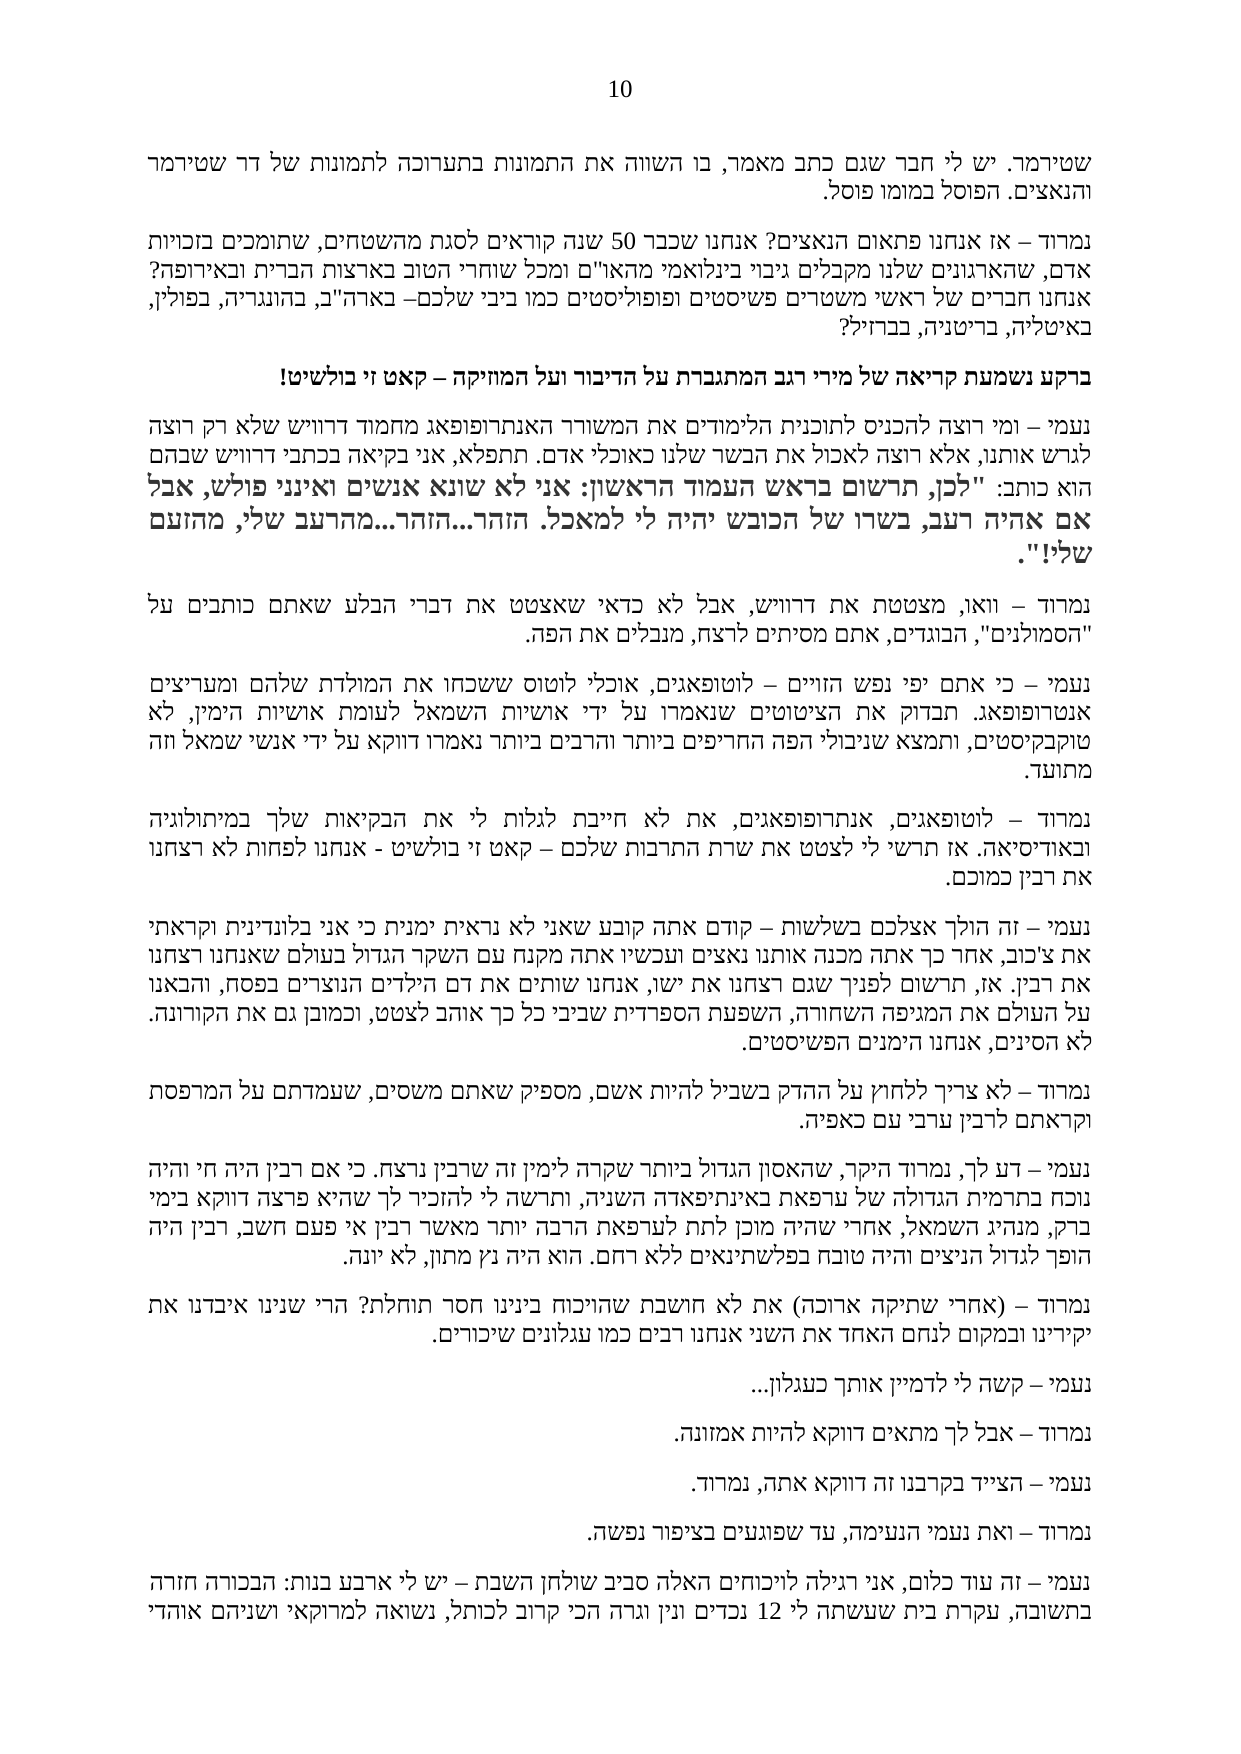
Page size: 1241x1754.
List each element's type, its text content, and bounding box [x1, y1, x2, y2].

text נעמי – זה הולך אצלכם בשלשות – קודם אתה קובע שאני לא נראית ימנית כי אני בלונדינית וקראתי את צ'כוב, אחר כך אתה מכנה אותנו נאצים ועכשיו אתה מקנח עם השקר הגדול בעולם שאנחנו רצחנו את רבין. אז, תרשום לפניך שגם רצחנו את ישו, אנחנו שותים את דם הילדים הנוצרים בפסח, והבאנו על העולם את המגיפה השחורה, השפעת הספרדית שביבי כל כך אוהב לצטט, וכמובן גם את הקורונה. לא הסינים, אנחנו הימנים הפשיסטים. [148, 912, 1092, 1055]
text נעמי – הצייד בקרבנו זה דווקא אתה, נמרוד. [148, 1468, 1092, 1497]
text נמרוד – ואת נעמי הנעימה, עד שפוגעים בציפור נפשה. [148, 1517, 1092, 1546]
text נעמי – כי אתם יפי נפש הזויים – לוטופאגים, אוכלי לוטוס ששכחו את המולדת שלהם ומעריצים אנטרופופאג. תבדוק את הציטוטים שנאמרו על ידי אושיות השמאל לעומת אושיות הימין, לא טוקבקיסטים, ותמצא שניבולי הפה החריפים ביותר והרבים ביותר נאמרו דווקא על ידי אנשי שמאל וזה מתועד. [148, 669, 1092, 784]
text נעמי – קשה לי לדמיין אותך כעגלון... [148, 1369, 1092, 1397]
text ברקע נשמעת קריאה של מירי רגב המתגברת על הדיבור ועל המוזיקה – קאט זי בולשיט! [148, 362, 1092, 391]
text נמרוד – לוטופאגים, אנתרופופאגים, את לא חייבת לגלות לי את הבקיאות שלך במיתולוגיה ובאודיסיאה. אז תרשי לי לצטט את שרת התרבות שלכם – קאט זי בולשיט - אנחנו לפחות לא רצחנו את רבין כמוכם. [148, 804, 1092, 891]
text נעמי – דע לך, נמרוד היקר, שהאסון הגדול ביותר שקרה לימין זה שרבין נרצח. כי אם רבין היה חי והיה נוכח בתרמית הגדולה של ערפאת באינתיפאדה השניה, ותרשה לי להזכיר לך שהיא פרצה דווקא בימי ברק, מנהיג השמאל, אחרי שהיה מוכן לתת לערפאת הרבה יותר מאשר רבין אי פעם חשב, רבין היה הופך לגדול הניצים והיה טובח בפלשתינאים ללא רחם. הוא היה נץ מתון, לא יונה. [148, 1154, 1092, 1269]
text נמרוד – (אחרי שתיקה ארוכה) את לא חושבת שהויכוח בינינו חסר תוחלת? הרי שנינו איבדנו את יקירינו ובמקום לנחם האחד את השני אנחנו רבים כמו עגלונים שיכורים. [148, 1290, 1092, 1348]
text נעמי – ומי רוצה להכניס לתוכנית הלימודים את המשורר האנתרופופאג מחמוד דרוויש שלא רק רוצה לגרש אותנו, אלא רוצה לאכול את הבשר שלנו כאוכלי אדם. תתפלא, אני בקיאה בכתבי דרוויש שבהם הוא כותב: "לכן, תרשום בראש העמוד הראשון: אני לא שונא אנשים ואינני פולש, אבל אם אהיה רעב, בשרו של הכובש יהיה לי למאכל. הזהר...הזהר...מהרעב שלי, מהזעם שלי!". [148, 411, 1092, 569]
text נמרוד – לא צריך ללחוץ על ההדק בשביל להיות אשם, מספיק שאתם משסים, שעמדתם על המרפסת וקראתם לרבין ערבי עם כאפיה. [148, 1076, 1092, 1134]
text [148, 148, 1092, 205]
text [148, 1567, 1092, 1624]
text נמרוד – אז אנחנו פתאום הנאצים? אנחנו שכבר 50 שנה קוראים לסגת מהשטחים, שתומכים בזכויות אדם, שהארגונים שלנו מקבלים גיבוי בינלואמי מהאו"ם ומכל שוחרי הטוב בארצות הברית ובאירופה? אנחנו חברים של ראשי משטרים פשיסטים ופופוליסטים כמו ביבי שלכם– בארה"ב, בהונגריה, בפולין, באיטליה, בריטניה, בברזיל? [148, 226, 1092, 341]
text נמרוד – אבל לך מתאים דווקא להיות אמזונה. [148, 1418, 1092, 1447]
text נמרוד – וואו, מצטטת את דרוויש, אבל לא כדאי שאצטט את דברי הבלע שאתם כותבים על "הסמולנים", הבוגדים, אתם מסיתים לרצח, מנבלים את הפה. [148, 590, 1092, 648]
